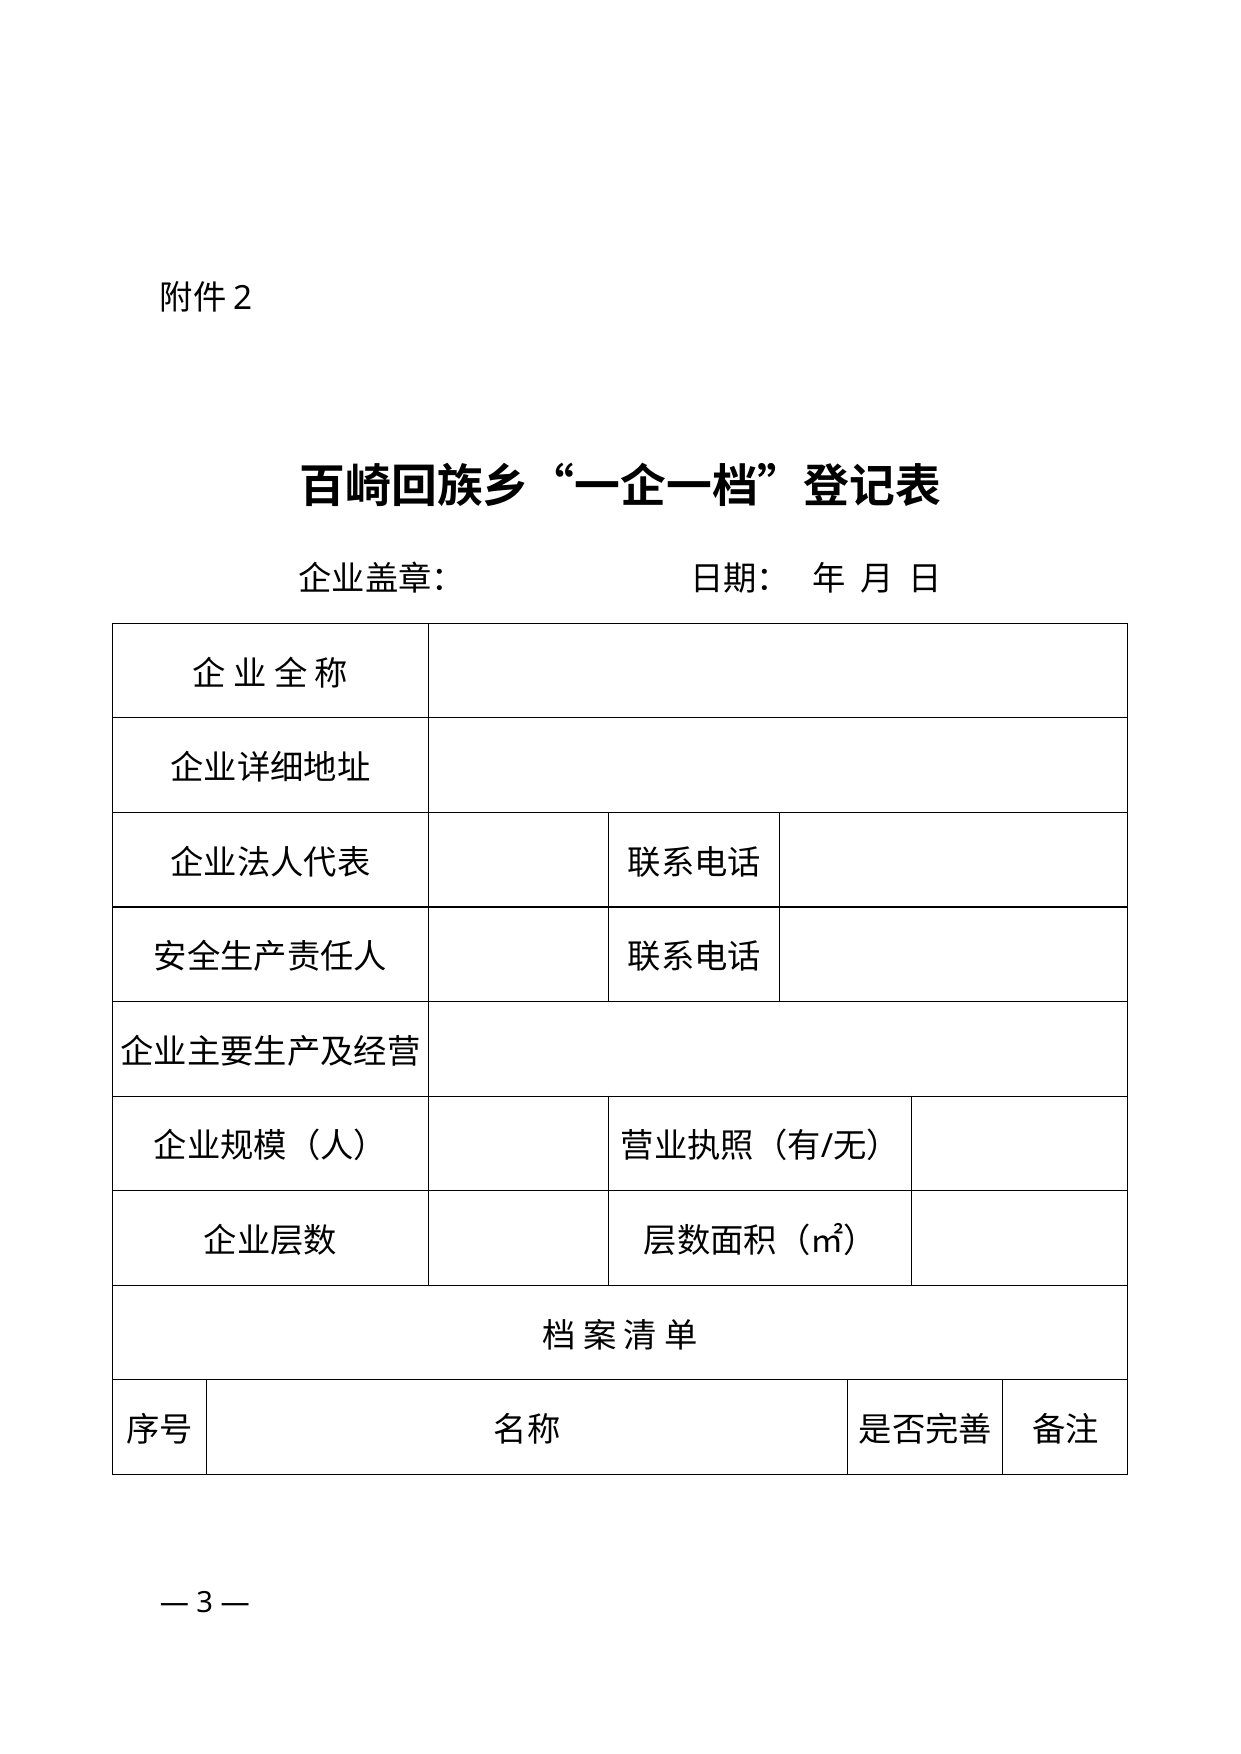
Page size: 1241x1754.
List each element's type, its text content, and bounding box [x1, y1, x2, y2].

table_cell 联系电话 [609, 908, 779, 1001]
table_cell [429, 908, 608, 1001]
table_cell [780, 813, 1127, 906]
table_cell 企业层数 [113, 1191, 428, 1285]
table_cell 备注 [1003, 1380, 1127, 1474]
table_cell [429, 718, 1127, 812]
table_cell [429, 813, 608, 906]
table_cell 序号 [113, 1380, 206, 1474]
table_cell [429, 1002, 1127, 1096]
table_cell [912, 1097, 1127, 1190]
table_cell 企业详细地址 [113, 718, 428, 812]
table_cell 营业执照（有/无） [609, 1097, 911, 1190]
table_cell [429, 1191, 608, 1285]
table_cell 层数面积（㎡） [609, 1191, 911, 1285]
table_cell 联系电话 [609, 813, 779, 906]
table_cell [780, 908, 1127, 1001]
table_cell 企业规模（人） [113, 1097, 428, 1190]
text 百崎回族乡“一企一档”登记表 [159, 436, 1081, 529]
table_cell 档 案 清 单 [113, 1286, 1127, 1379]
table_cell 企业法人代表 [113, 813, 428, 906]
text 企业盖章： 日期： 年 月 日 [159, 529, 1081, 623]
table_cell [912, 1191, 1127, 1285]
table_header [429, 624, 1127, 717]
table_header 企 业 全 称 [113, 624, 428, 717]
table_cell 企业主要生产及经营 [113, 1002, 428, 1096]
table_cell 安全生产责任人 [113, 908, 428, 1001]
table_cell 名称 [207, 1380, 847, 1474]
text 附件2 [159, 248, 1081, 342]
table_cell 是否完善 [848, 1380, 1002, 1474]
table_cell [429, 1097, 608, 1190]
